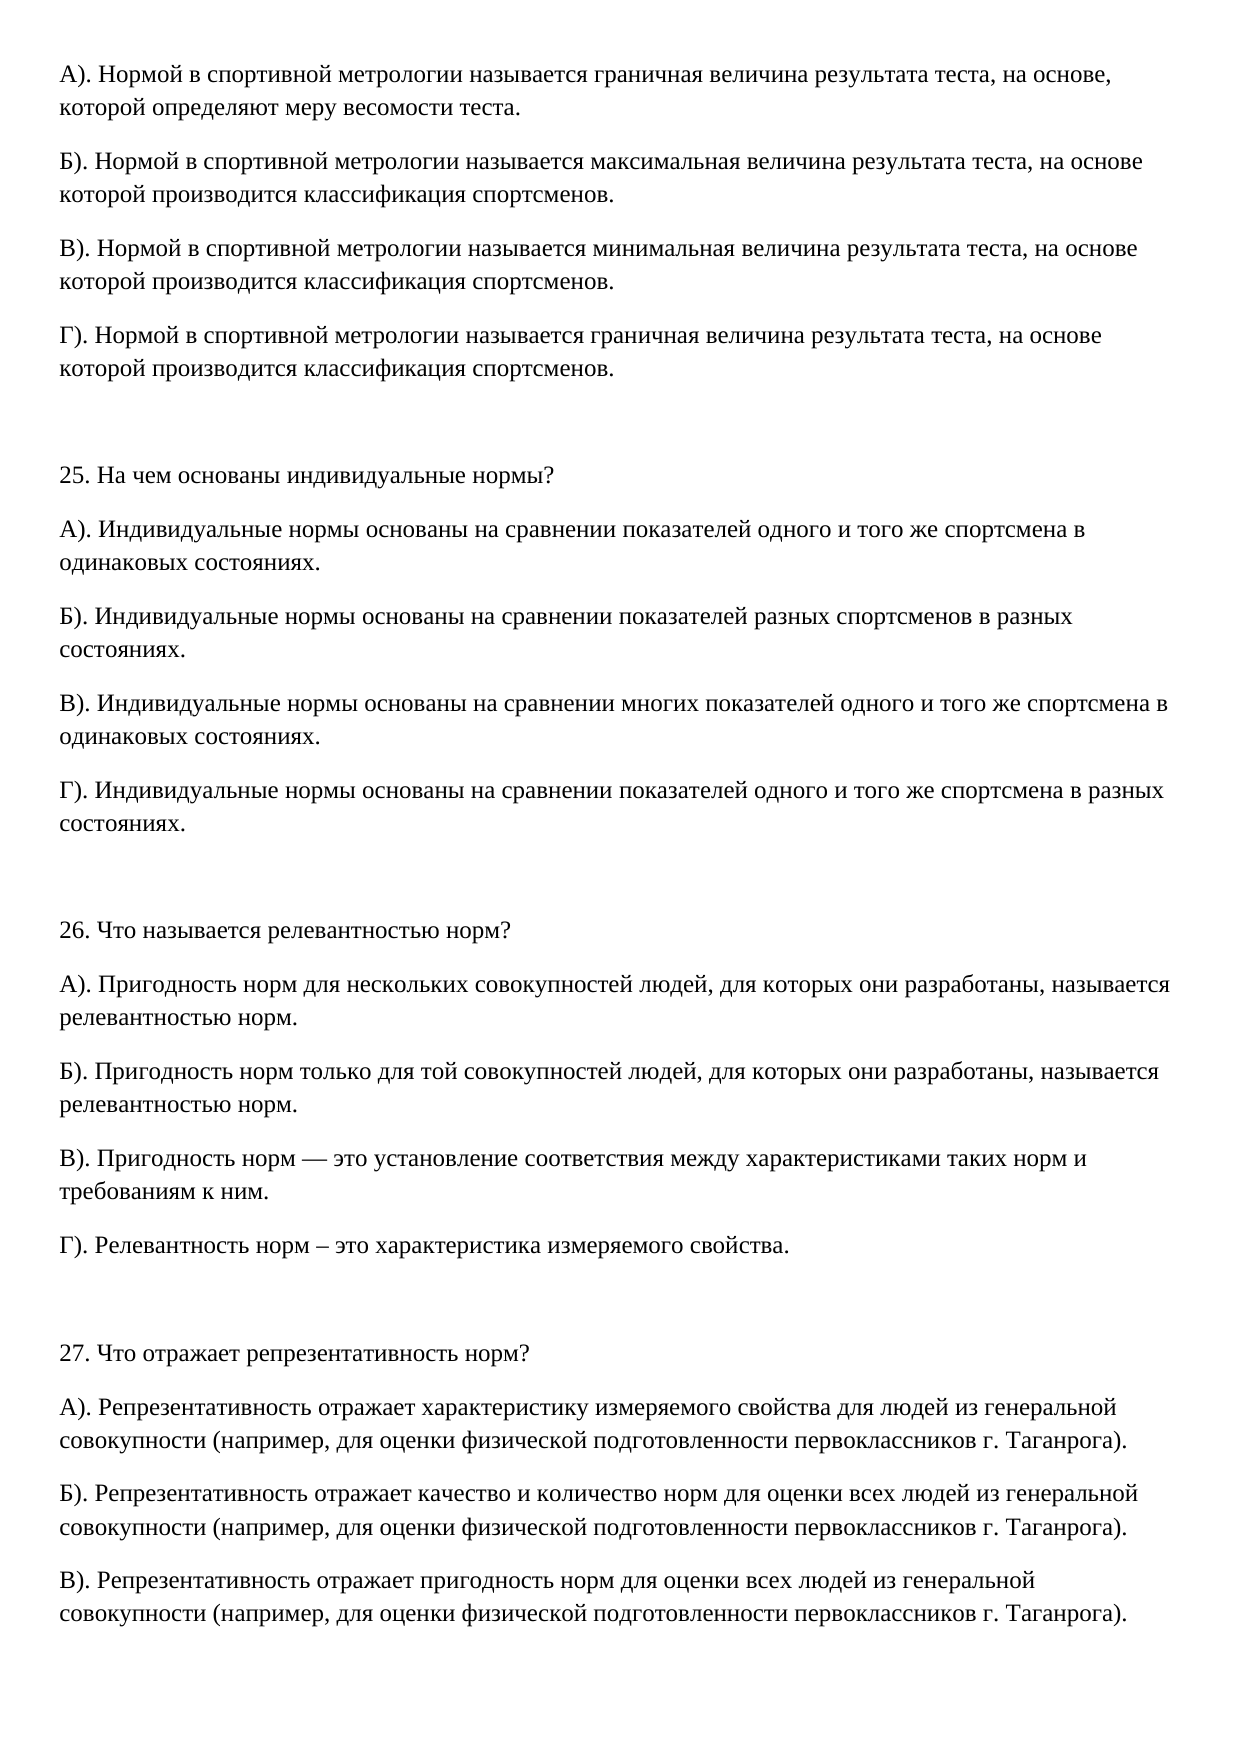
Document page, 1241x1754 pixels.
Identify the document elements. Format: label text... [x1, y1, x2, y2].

text 26. Что называется релевантностью норм? [59, 916, 1181, 944]
text В). Индивидуальные нормы основаны на сравнении многих показателей одного и того же спортсмена в одинаковых состояниях. [59, 688, 1181, 750]
text А). Пригодность норм для нескольких совокупностей людей, для которых они разработаны, называется релевантностью норм. [59, 969, 1181, 1031]
text 27. Что отражает репрезентативность норм? [59, 1338, 1181, 1367]
text Б). Пригодность норм только для той совокупностей людей, для которых они разработаны, называется релевантностью норм. [59, 1056, 1181, 1118]
text А). Индивидуальные нормы основаны на сравнении показателей одного и того же спортсмена в одинаковых состояниях. [59, 514, 1181, 576]
text Б). Нормой в спортивной метрологии называется максимальная величина результата теста, на основе которой производится классификация спортсменов. [59, 146, 1181, 208]
text А). Репрезентативность отражает характеристику измеряемого свойства для людей из генеральной совокупности (например, для оценки физической подготовленности первоклассников г. Таганрога). [59, 1392, 1181, 1453]
text Г). Индивидуальные нормы основаны на сравнении показателей одного и того же спортсмена в разных состояниях. [59, 775, 1181, 837]
text Г). Нормой в спортивной метрологии называется граничная величина результата теста, на основе которой производится классификация спортсменов. [59, 320, 1181, 381]
text В). Нормой в спортивной метрологии называется минимальная величина результата теста, на основе которой производится классификация спортсменов. [59, 233, 1181, 294]
text Б). Репрезентативность отражает качество и количество норм для оценки всех людей из генеральной совокупности (например, для оценки физической подготовленности первоклассников г. Таганрога). [59, 1478, 1181, 1540]
text А). Нормой в спортивной метрологии называется граничная величина результата теста, на основе, которой определяют меру весомости теста. [59, 59, 1181, 121]
text В). Репрезентативность отражает пригодность норм для оценки всех людей из генеральной совокупности (например, для оценки физической подготовленности первоклассников г. Таганрога). [59, 1565, 1181, 1627]
text Г). Релевантность норм – это характеристика измеряемого свойства. [59, 1230, 1181, 1259]
text 25. На чем основаны индивидуальные нормы? [59, 460, 1181, 489]
text Б). Индивидуальные нормы основаны на сравнении показателей разных спортсменов в разных состояниях. [59, 601, 1181, 663]
text В). Пригодность норм — это установление соответствия между характеристиками таких норм и требованиям к ним. [59, 1143, 1181, 1205]
